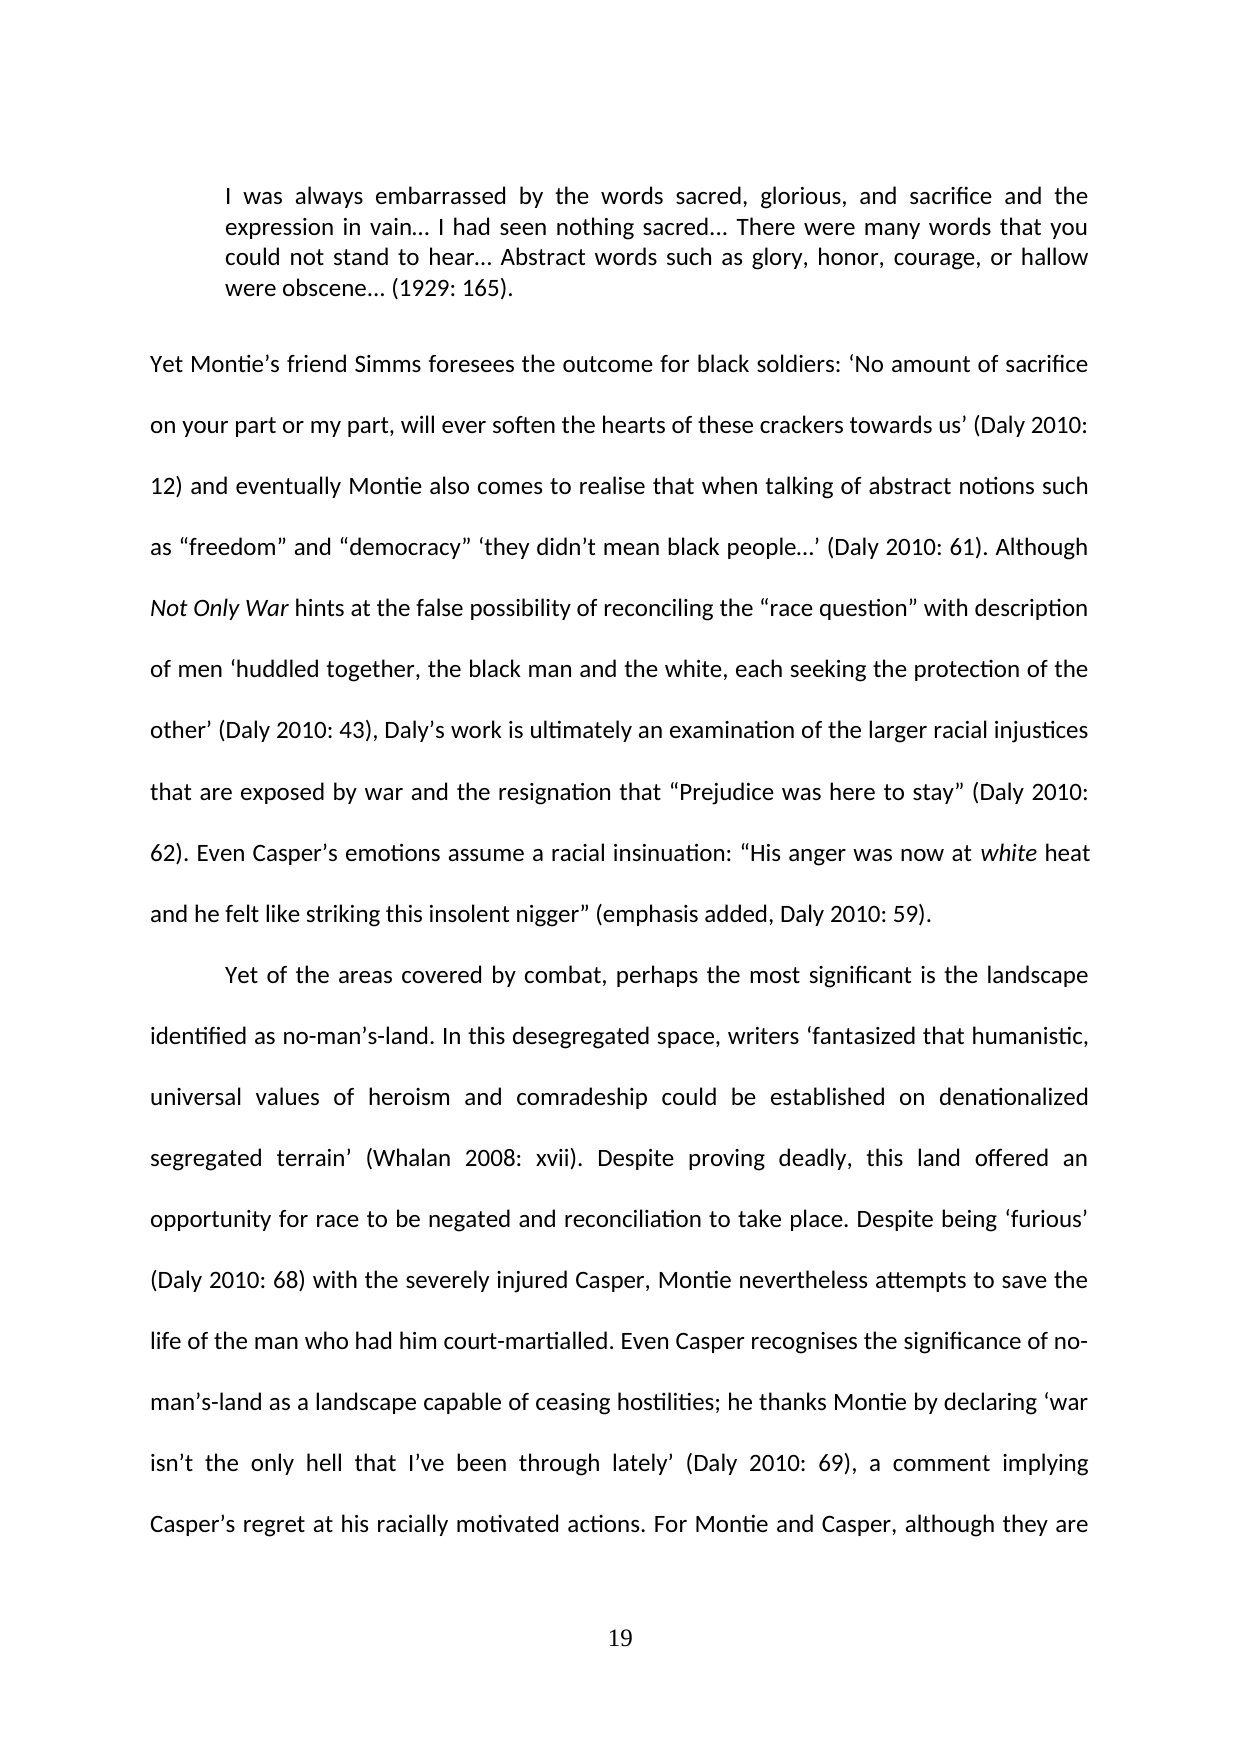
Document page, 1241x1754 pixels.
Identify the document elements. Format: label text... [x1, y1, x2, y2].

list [150, 959, 1090, 1539]
list Yet Montie’s friend Simms foresees the outcome for black soldiers: ‘No amount of sacrifice on your part or my part, will ever soften the hearts of these crackers towards us’ (Daly 2010: 12) and eventually Montie also comes to realise that when talking of abstract notions such as “freedom” and “democracy” ‘they didn’t mean black people…’ (Daly 2010: 61). Although Not Only War hints at the false possibility of reconciling the “race question” with description of men ‘huddled together, the black man and the white, each seeking the protection of the other’ (Daly 2010: 43), Daly’s work is ultimately an examination of the larger racial injustices that are exposed by war and the resignation that “Prejudice was here to stay” (Daly 2010: 62). Even Casper’s emotions assume a racial insinuation: “His anger was now at white heat and he felt like striking this insolent nigger” (emphasis added, Daly 2010: 59). [150, 348, 1090, 928]
list I was always embarrassed by the words sacred, glorious, and sacrifice and the expression in vain… I had seen nothing sacred... There were many words that you could not stand to hear… Abstract words such as glory, honor, courage, or hallow were obscene... (1929: 165). [225, 181, 1090, 303]
